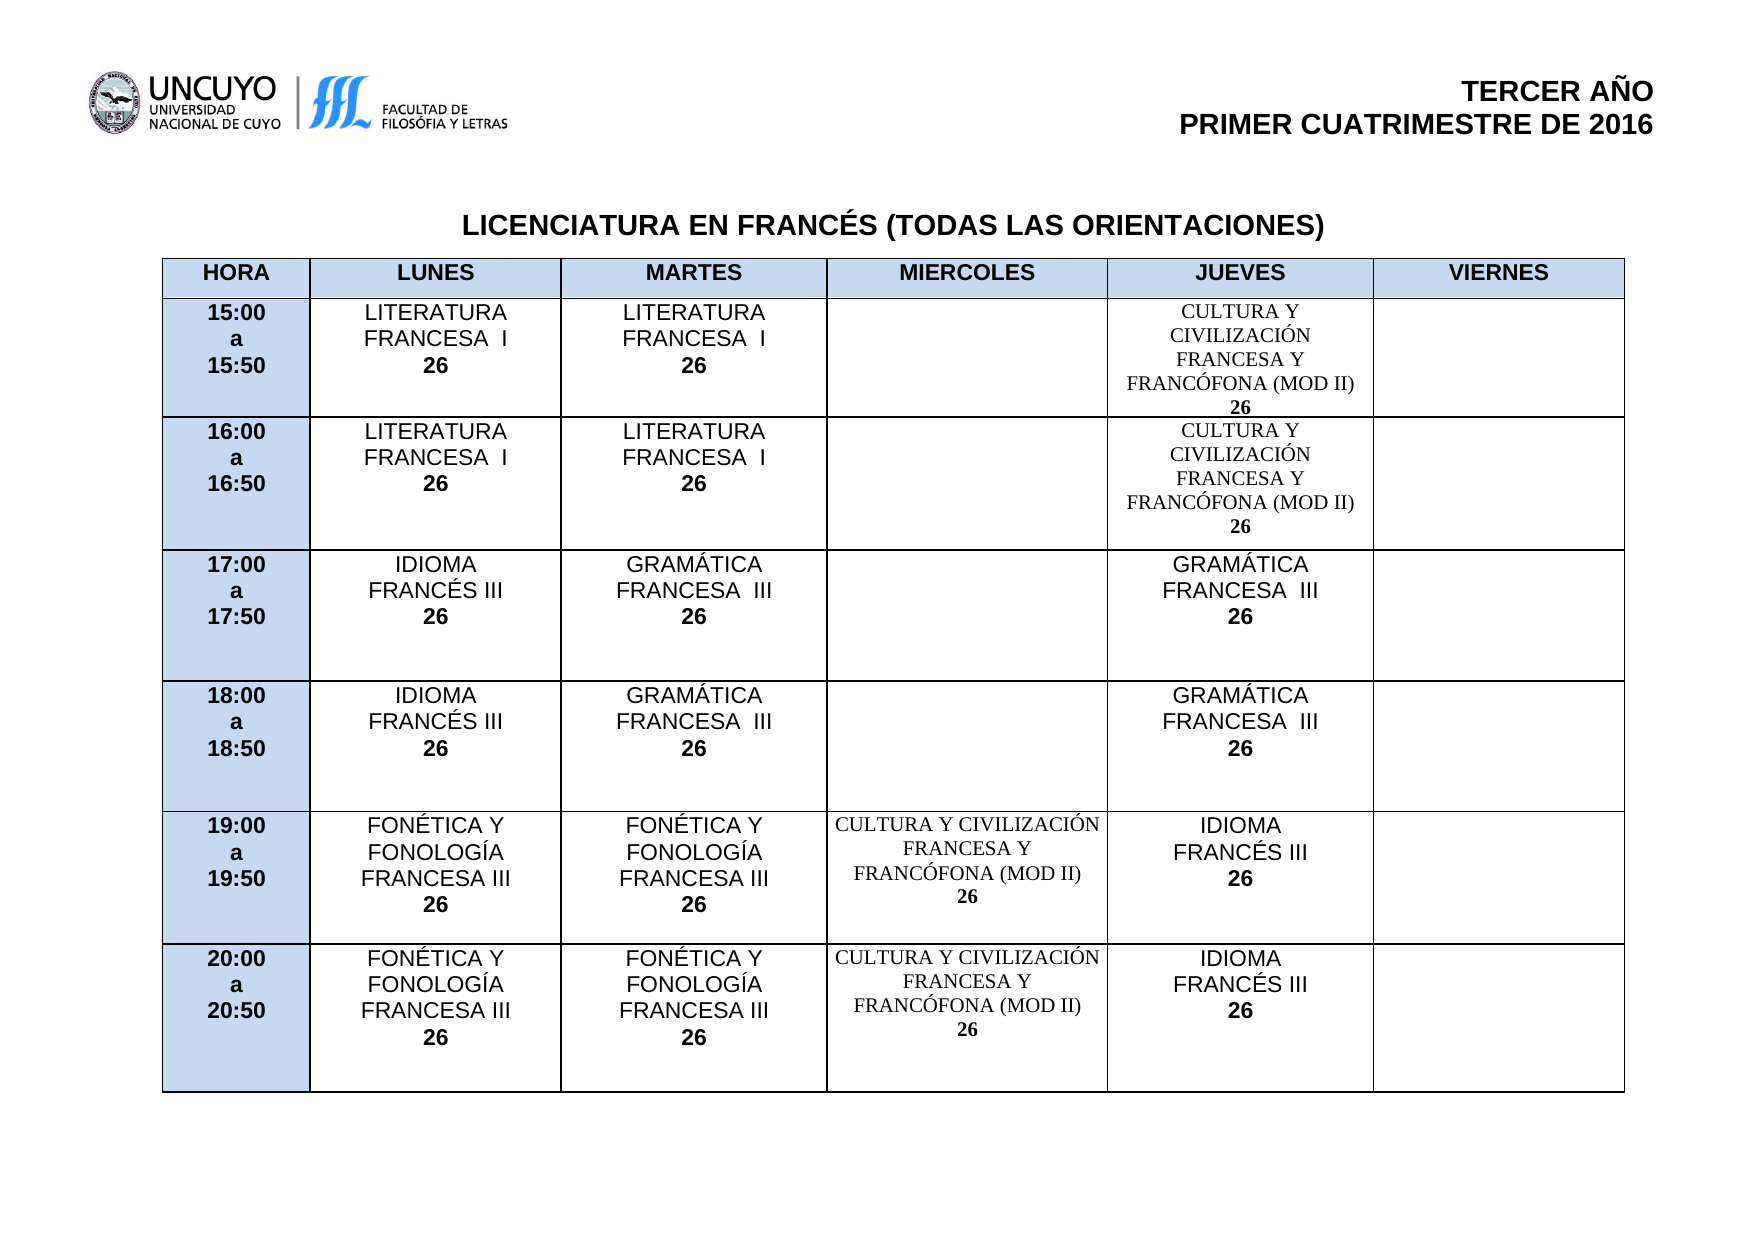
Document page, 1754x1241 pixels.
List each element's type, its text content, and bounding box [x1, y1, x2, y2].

table_cell GRAMÁTICA FRANCESA III 26 [1108, 682, 1373, 811]
table_cell GRAMÁTICA FRANCESA III 26 [1108, 551, 1373, 680]
table_cell IDIOMA FRANCÉS III 26 [311, 551, 560, 680]
table_cell [828, 299, 1107, 416]
table_cell GRAMÁTICA FRANCESA III 26 [562, 551, 826, 680]
table_cell GRAMÁTICA FRANCESA III 26 [562, 682, 826, 811]
table_cell 16:00 a 16:50 [163, 418, 309, 549]
picture [77, 52, 518, 151]
table_cell LITERATURA FRANCESA I 26 [562, 299, 826, 416]
table_header MARTES [562, 259, 826, 297]
table_cell LITERATURA FRANCESA I 26 [562, 418, 826, 549]
table_cell 18:00 a 18:50 [163, 682, 309, 811]
table_cell 19:00 a 19:50 [163, 812, 309, 943]
table_cell [828, 682, 1107, 811]
table_cell [1374, 299, 1624, 416]
table_cell CULTURA Y CIVILIZACIÓN FRANCESA Y FRANCÓFONA (MOD II) 26 [1108, 418, 1373, 549]
table_cell FONÉTICA Y FONOLOGÍA FRANCESA III 26 [562, 945, 826, 1091]
table_cell [1374, 551, 1624, 680]
table_cell LITERATURA FRANCESA I 26 [311, 299, 560, 416]
table_cell IDIOMA FRANCÉS III 26 [1108, 812, 1373, 943]
table_cell IDIOMA FRANCÉS III 26 [311, 682, 560, 811]
table_cell [1374, 812, 1624, 943]
table_cell LITERATURA FRANCESA I 26 [311, 418, 560, 549]
table_cell [1374, 945, 1624, 1091]
table_cell 15:00 a 15:50 [163, 299, 309, 416]
table_cell [828, 418, 1107, 549]
table_header HORA [163, 259, 309, 297]
table_cell IDIOMA FRANCÉS III 26 [1108, 945, 1373, 1091]
table_header VIERNES [1374, 259, 1624, 297]
table_cell 20:00 a 20:50 [163, 945, 309, 1091]
table_cell CULTURA Y CIVILIZACIÓN FRANCESA Y FRANCÓFONA (MOD II) 26 [1108, 299, 1373, 416]
table_cell FONÉTICA Y FONOLOGÍA FRANCESA III 26 [311, 812, 560, 943]
table_header JUEVES [1108, 259, 1373, 297]
table_cell 17:00 a 17:50 [163, 551, 309, 680]
table_header MIERCOLES [828, 259, 1107, 297]
table_cell FONÉTICA Y FONOLOGÍA FRANCESA III 26 [562, 812, 826, 943]
table_cell CULTURA Y CIVILIZACIÓN FRANCESA Y FRANCÓFONA (MOD II) 26 [828, 812, 1107, 943]
table_header LUNES [311, 259, 560, 297]
table_cell [828, 551, 1107, 680]
table_cell FONÉTICA Y FONOLOGÍA FRANCESA III 26 [311, 945, 560, 1091]
text LICENCIATURA EN FRANCÉS (TODAS LAS ORIENTACIONES) [133, 208, 1654, 242]
table_cell [1374, 418, 1624, 549]
table_cell CULTURA Y CIVILIZACIÓN FRANCESA Y FRANCÓFONA (MOD II) 26 [828, 945, 1107, 1091]
table_cell [1374, 682, 1624, 811]
